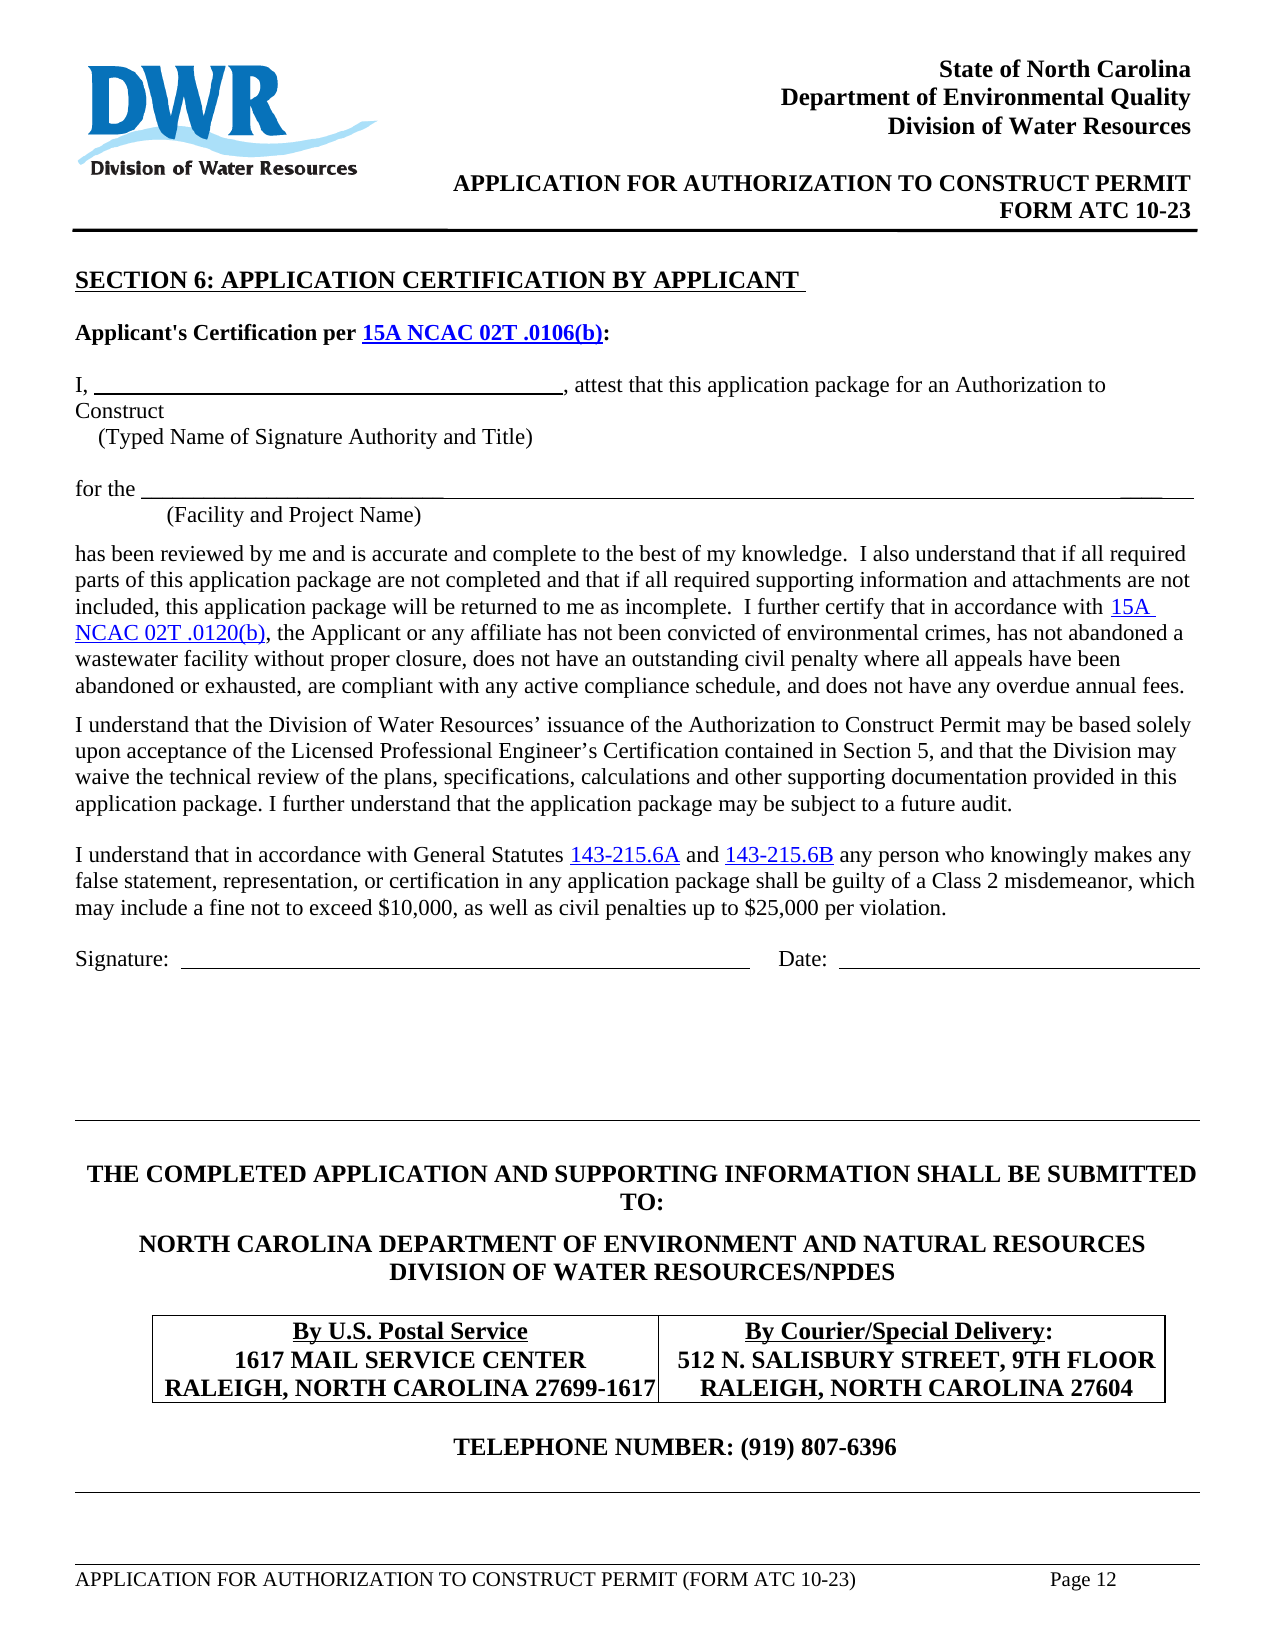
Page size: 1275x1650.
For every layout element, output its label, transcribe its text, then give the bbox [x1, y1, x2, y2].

text (Facility and Project Name) [75, 501, 1200, 527]
text has been reviewed by me and is accurate and complete to the best of my knowledge. I also understand that if all required parts of this application package are not completed and that if all required supporting information and attachments are not included, this application package will be returned to me as incomplete. I further certify that in accordance with 15A NCAC 02T .0120(b), the Applicant or any affiliate has not been convicted of environmental crimes, has not abandoned a wastewater facility without proper closure, does not have an outstanding civil penalty where all appeals have been abandoned or exhausted, are compliant with any active compliance schedule, and does not have any overdue annual fees. [75, 540, 1200, 698]
text North Carolina Department of Environment and Natural Resources [75, 1229, 1209, 1257]
picture [77, 46, 378, 181]
text I understand that the Division of Water Resources’ issuance of the Authorization to Construct Permit may be based solely upon acceptance of the Licensed Professional Engineer’s Certification contained in Section 5, and that the Division may waive the technical review of the plans, specifications, calculations and other supporting documentation provided in this application package. I further understand that the application package may be subject to a future audit. [75, 711, 1200, 816]
text Signature: Date: [75, 945, 1200, 971]
text SECTION 6: APPLICATION CERTIFICATION BY APPLICANT [75, 266, 1200, 294]
text (Typed Name of Signature Authority and Title) [75, 423, 956, 450]
subtitle Division of Water Resources/NPDES [75, 1257, 1209, 1286]
text Applicant's Certification per 15A NCAC 02T .0106(b): [75, 319, 1200, 346]
text I understand that in accordance with General Statutes 143-215.6A and 143-215.6B any person who knowingly makes any false statement, representation, or certification in any application package shall be guilty of a Class 2 misdemeanor, which may include a fine not to exceed $10,000, as well as civil penalties up to $25,000 per violation. [75, 841, 1200, 920]
table_header By Courier/Special Delivery: 512 n. sALISBURY sTREET, 9th FLOOR RALEIGH, NORTH CAROLINA 27604 [659, 1316, 1164, 1402]
text for the _____________________________ ____ [75, 475, 1200, 501]
text I, _________________________________ , attest that this application package for an Authorization to Construct [75, 371, 1200, 423]
text THE COMPLETED APPLICATION AND SUPPORTING INFORMATION SHALL BE SUBMITTED TO: [75, 1159, 1209, 1216]
text TELEPHONE NUMBER: (919) 807-6396 [75, 1432, 1200, 1461]
table_header By U.S. Postal Service 1617 Mail Service Center RALEIGH, NORTH CAROLINA 27699-1617 [153, 1316, 658, 1402]
